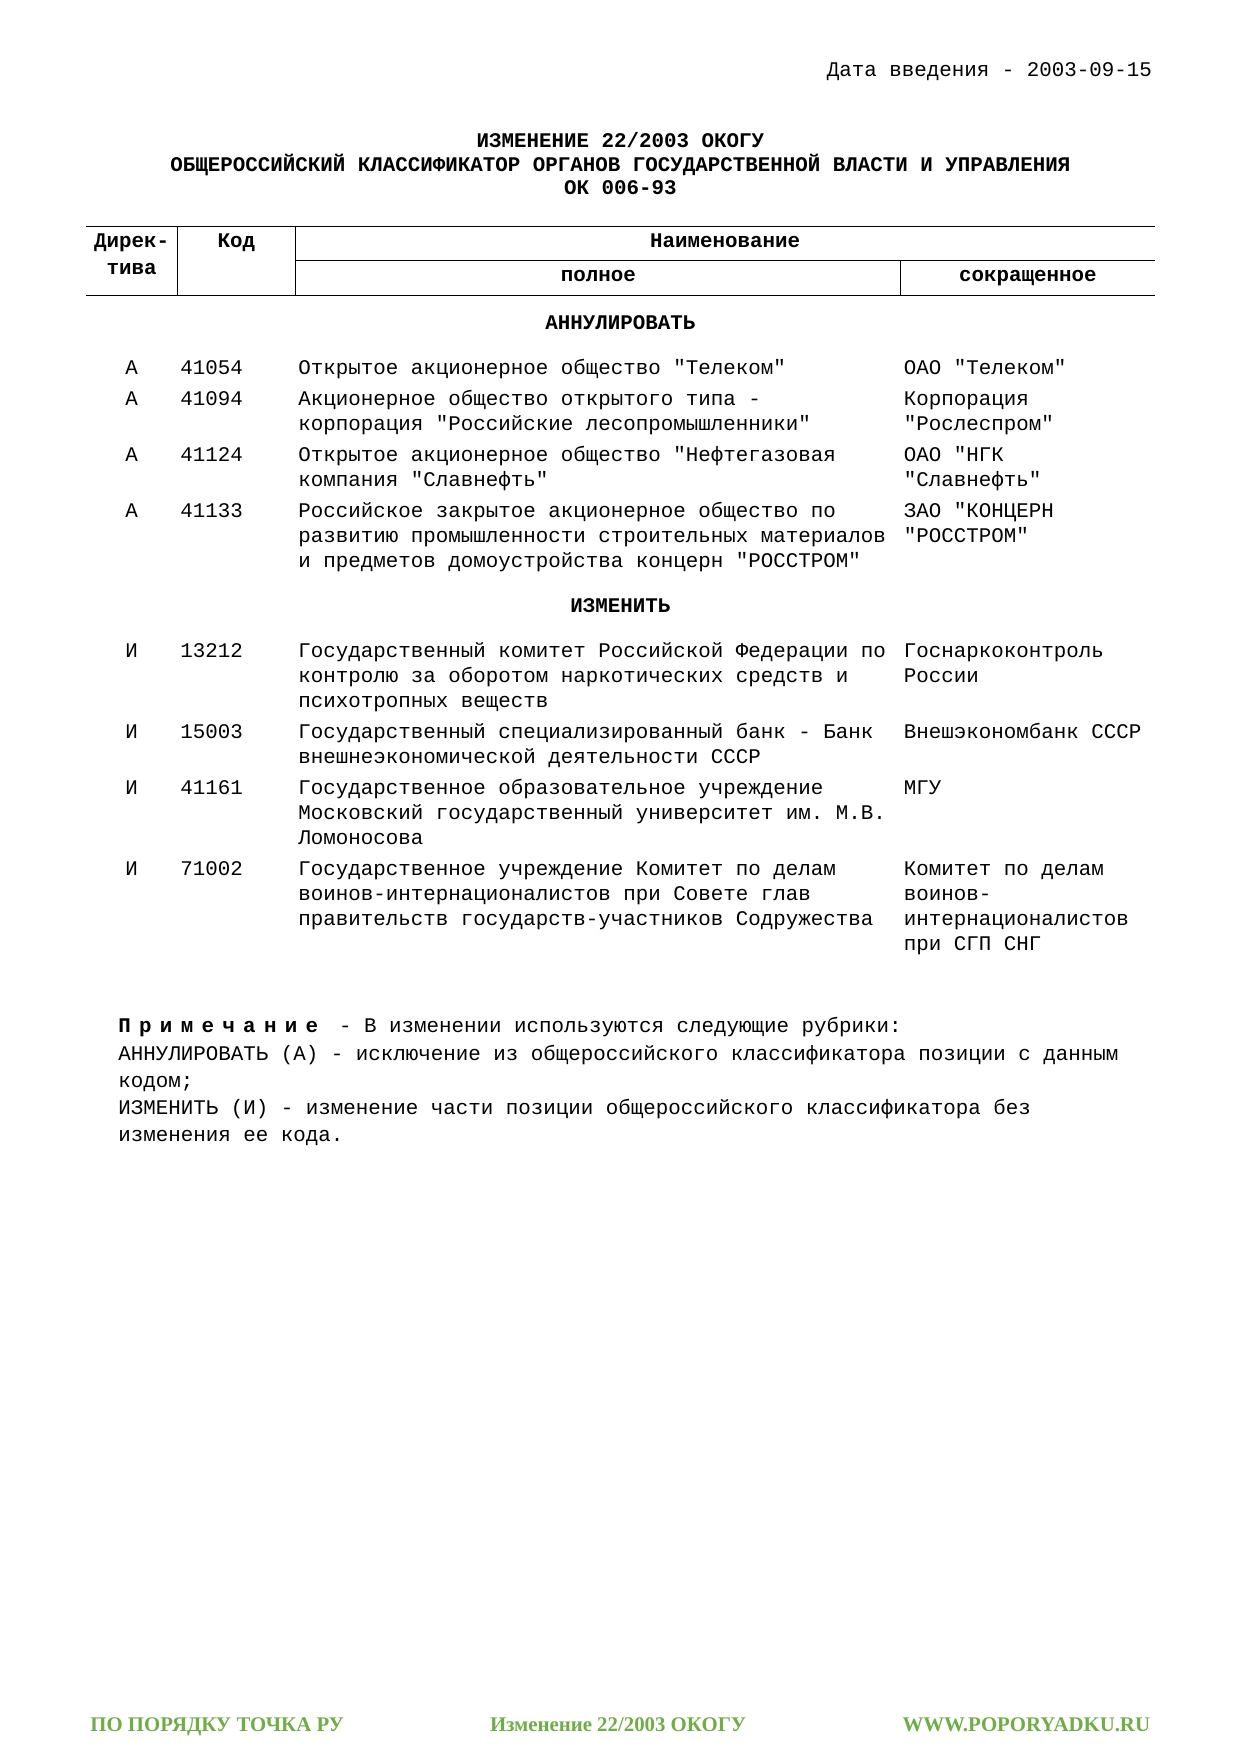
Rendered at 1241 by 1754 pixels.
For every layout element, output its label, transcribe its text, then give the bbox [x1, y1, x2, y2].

table_cell Комитет по делам воинов- интернационалистов при СГП СНГ [901, 855, 1154, 961]
table_cell Государственный комитет Российской Федерации по контролю за оборотом наркотических средств и психотропных веществ [295, 637, 901, 718]
table_header Код [178, 227, 295, 295]
title ИЗМЕНЕНИЕ 22/2003 ОКОГУ [89, 130, 1152, 154]
table_cell 71002 [177, 855, 295, 961]
table_header Наименование [296, 227, 1154, 260]
table_cell ОАО "Телеком" [901, 354, 1154, 385]
table_cell полное [296, 261, 900, 295]
table_cell Государственное учреждение Комитет по делам воинов-интернационалистов при Совете глав правительств государств-участников Содружества [295, 855, 901, 961]
table_cell 41124 [177, 441, 295, 497]
table_header Дирек- тива [86, 227, 177, 295]
table_cell 15003 [177, 718, 295, 774]
table_cell Госнаркоконтроль России [901, 637, 1154, 718]
table_cell 41133 [177, 497, 295, 578]
table_cell 41161 [177, 774, 295, 855]
table_cell 13212 [177, 637, 295, 718]
table_cell Открытое акционерное общество "Телеком" [295, 354, 901, 385]
table_cell Корпорация "Рослеспром" [901, 385, 1154, 441]
table_cell И [86, 774, 177, 855]
table_cell Акционерное общество открытого типа - корпорация "Российские лесопромышленники" [295, 385, 901, 441]
table_cell А [86, 497, 177, 578]
table_cell А [86, 385, 177, 441]
table_cell Российское закрытое акционерное общество по развитию промышленности строительных материалов и предметов домоустройства концерн "РОССТРОМ" [295, 497, 901, 578]
table_cell Государственный специализированный банк - Банк внешнеэкономической деятельности СССР [295, 718, 901, 774]
table_cell МГУ [901, 774, 1154, 855]
table_cell сокращенное [901, 261, 1154, 295]
table_cell И [86, 855, 177, 961]
table_cell И [86, 718, 177, 774]
table_cell А [86, 354, 177, 385]
text АННУЛИРОВАТЬ (А) - исключение из общероссийского классификатора позиции с данным кодом; [118, 1043, 1122, 1093]
title ОБЩЕРОССИЙСКИЙ КЛАССИФИКАТОР ОРГАНОВ ГОСУДАРСТВЕННОЙ ВЛАСТИ И УПРАВЛЕНИЯ [89, 154, 1152, 177]
table_cell 41094 [177, 385, 295, 441]
table_cell ЗАО "КОНЦЕРН "РОССТРОМ" [901, 497, 1154, 578]
table_cell 41054 [177, 354, 295, 385]
title ОК 006-93 [89, 177, 1152, 201]
table_cell ИЗМЕНИТЬ [86, 578, 1154, 637]
table_cell АННУЛИРОВАТЬ [86, 296, 1154, 354]
table_cell Открытое акционерное общество "Нефтегазовая компания "Славнефть" [295, 441, 901, 497]
table_cell А [86, 441, 177, 497]
table_cell ОАО "НГК "Славнефть" [901, 441, 1154, 497]
text Дата введения - 2003-09-15 [89, 59, 1152, 83]
text ИЗМЕНИТЬ (И) - изменение части позиции общероссийского классификатора без изменения ее кода. [118, 1097, 1122, 1148]
table_cell И [86, 637, 177, 718]
table_cell Внешэкономбанк СССР [901, 718, 1154, 774]
text Примечание - В изменении используются следующие рубрики: [118, 1016, 1122, 1039]
table_cell Государственное образовательное учреждение Московский государственный университет им. М.В. Ломоносова [295, 774, 901, 855]
